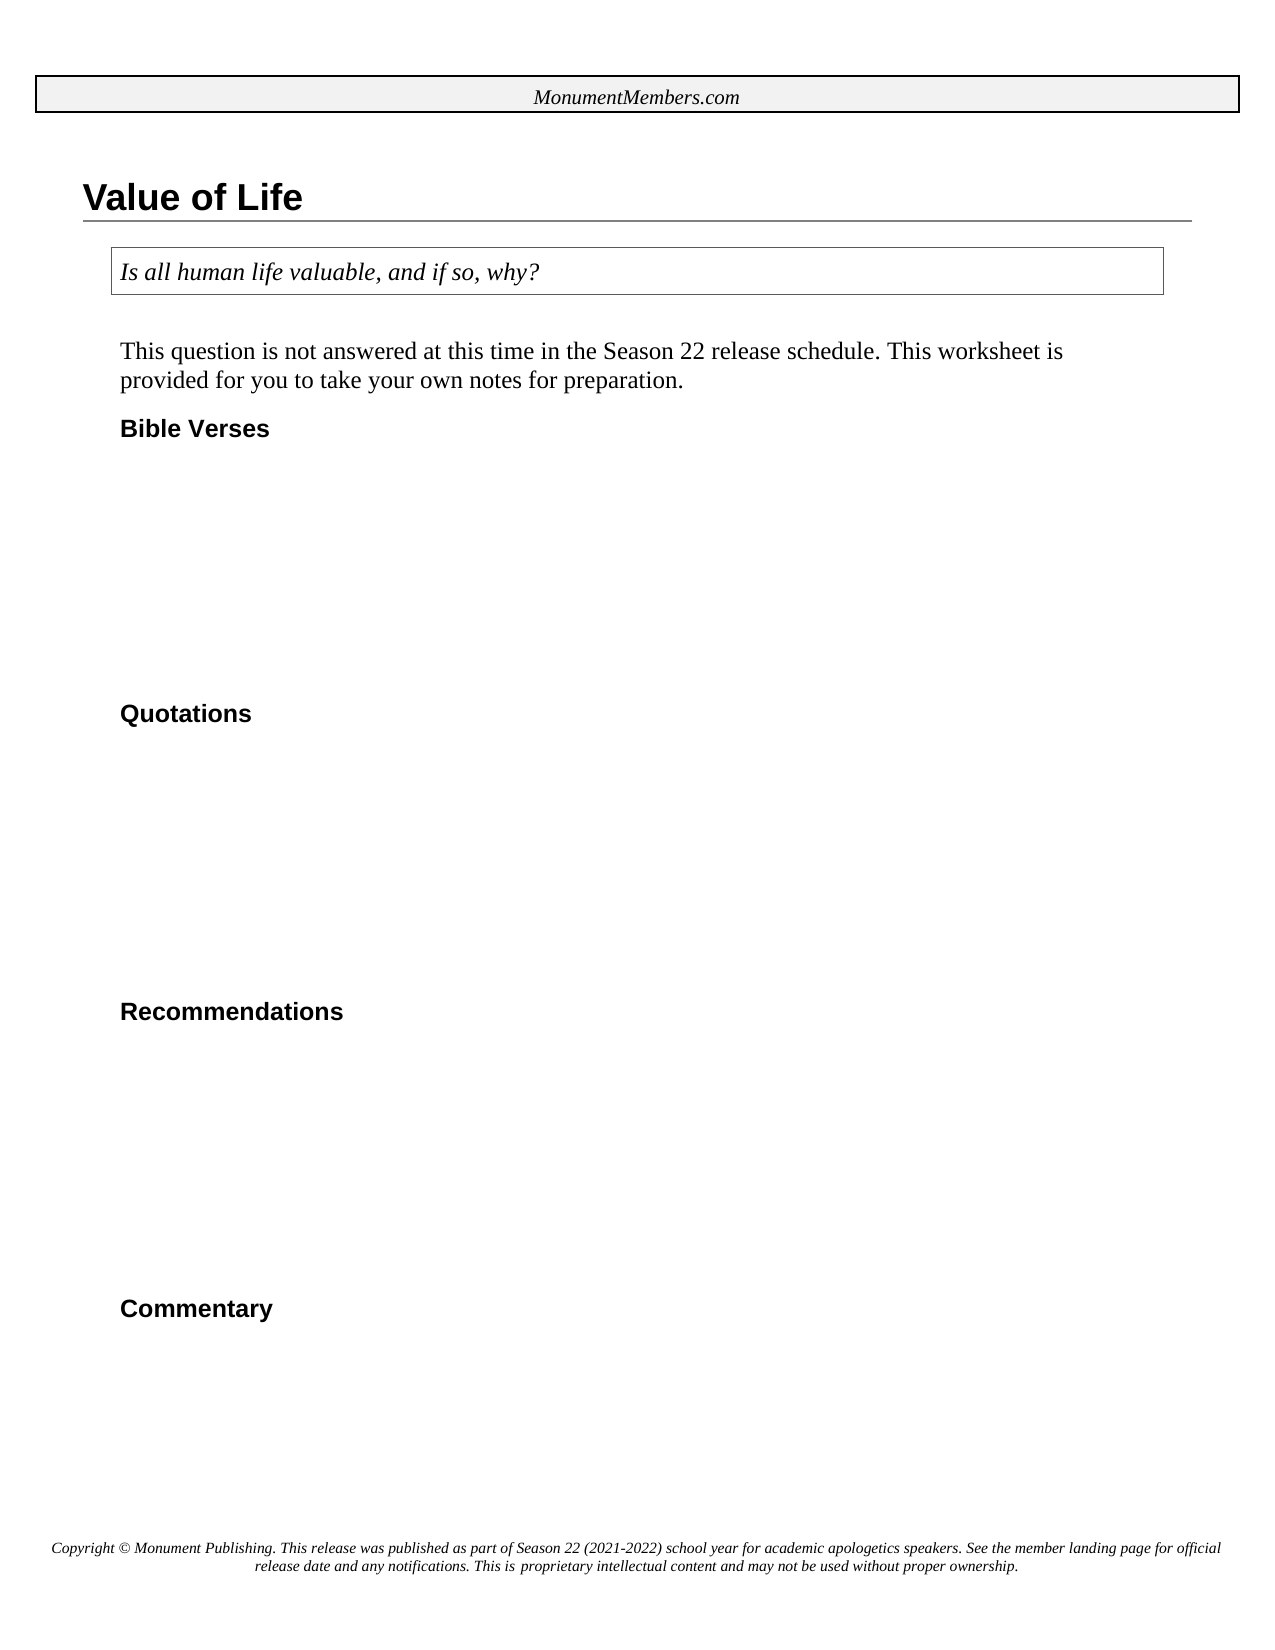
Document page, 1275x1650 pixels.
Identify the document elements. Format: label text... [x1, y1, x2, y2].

text Quotations [120, 699, 1155, 728]
subtitle Value of Life [82, 175, 1192, 222]
text Is all human life valuable, and if so, why? [112, 248, 1163, 294]
text Bible Verses [120, 414, 1155, 443]
list This question is not answered at this time in the Season 22 release schedule. This worksheet is provided for you to take your own notes for preparation. [120, 336, 1155, 393]
text Commentary [120, 1294, 1155, 1323]
text Recommendations [120, 996, 1155, 1025]
